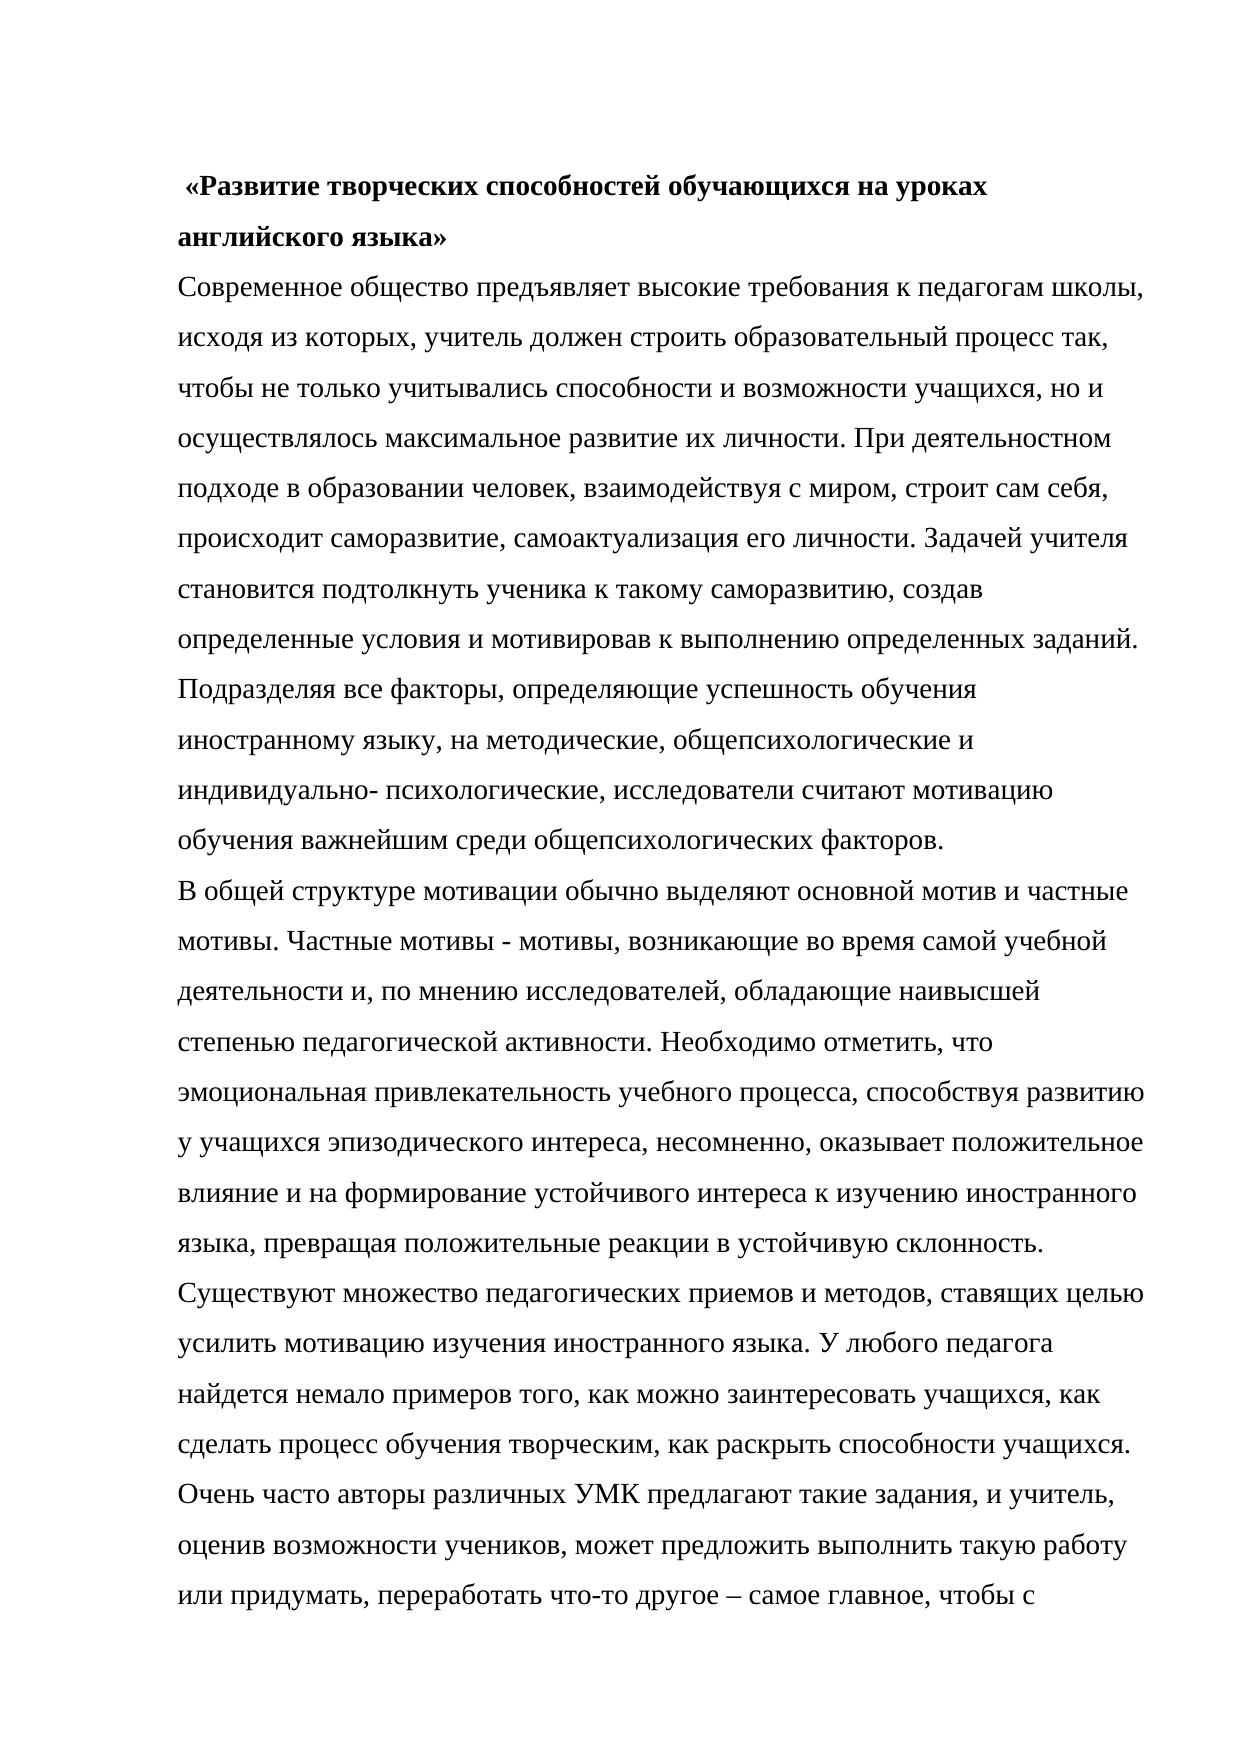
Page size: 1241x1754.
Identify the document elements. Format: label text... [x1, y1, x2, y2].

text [177, 1275, 1152, 1611]
text Современное общество предъявляет высокие требования к педагогам школы, исходя из которых, учитель должен строить образовательный процесс так, чтобы не только учитывались способности и возможности учащихся, но и осуществлялось максимальное развитие их личности. При деятельностном подходе в образовании человек, взаимодействуя с миром, строит сам себя, происходит саморазвитие, самоактуализация его личности. Задачей учителя становится подтолкнуть ученика к такому саморазвитию, создав определенные условия и мотивировав к выполнению определенных заданий. Подразделяя все факторы, определяющие успешность обучения иностранному языку, на методические, общепсихологические и индивидуально- психологические, исследователи считают мотивацию обучения важнейшим среди общепсихологических факторов. [177, 269, 1152, 856]
text В общей структуре мотивации обычно выделяют основной мотив и частные мотивы. Частные мотивы - мотивы, возникающие во время самой учебной деятельности и, по мнению исследователей, обладающие наивысшей степенью педагогической активности. Необходимо отметить, что эмоциональная привлекательность учебного процесса, способствуя развитию у учащихся эпизодического интереса, несомненно, оказывает положительное влияние и на формирование устойчивого интереса к изучению иностранного языка, превращая положительные реакции в устойчивую склонность. [177, 873, 1152, 1258]
text «Развитие творческих способностей обучающихся на уроках английского языка» [177, 168, 1152, 252]
